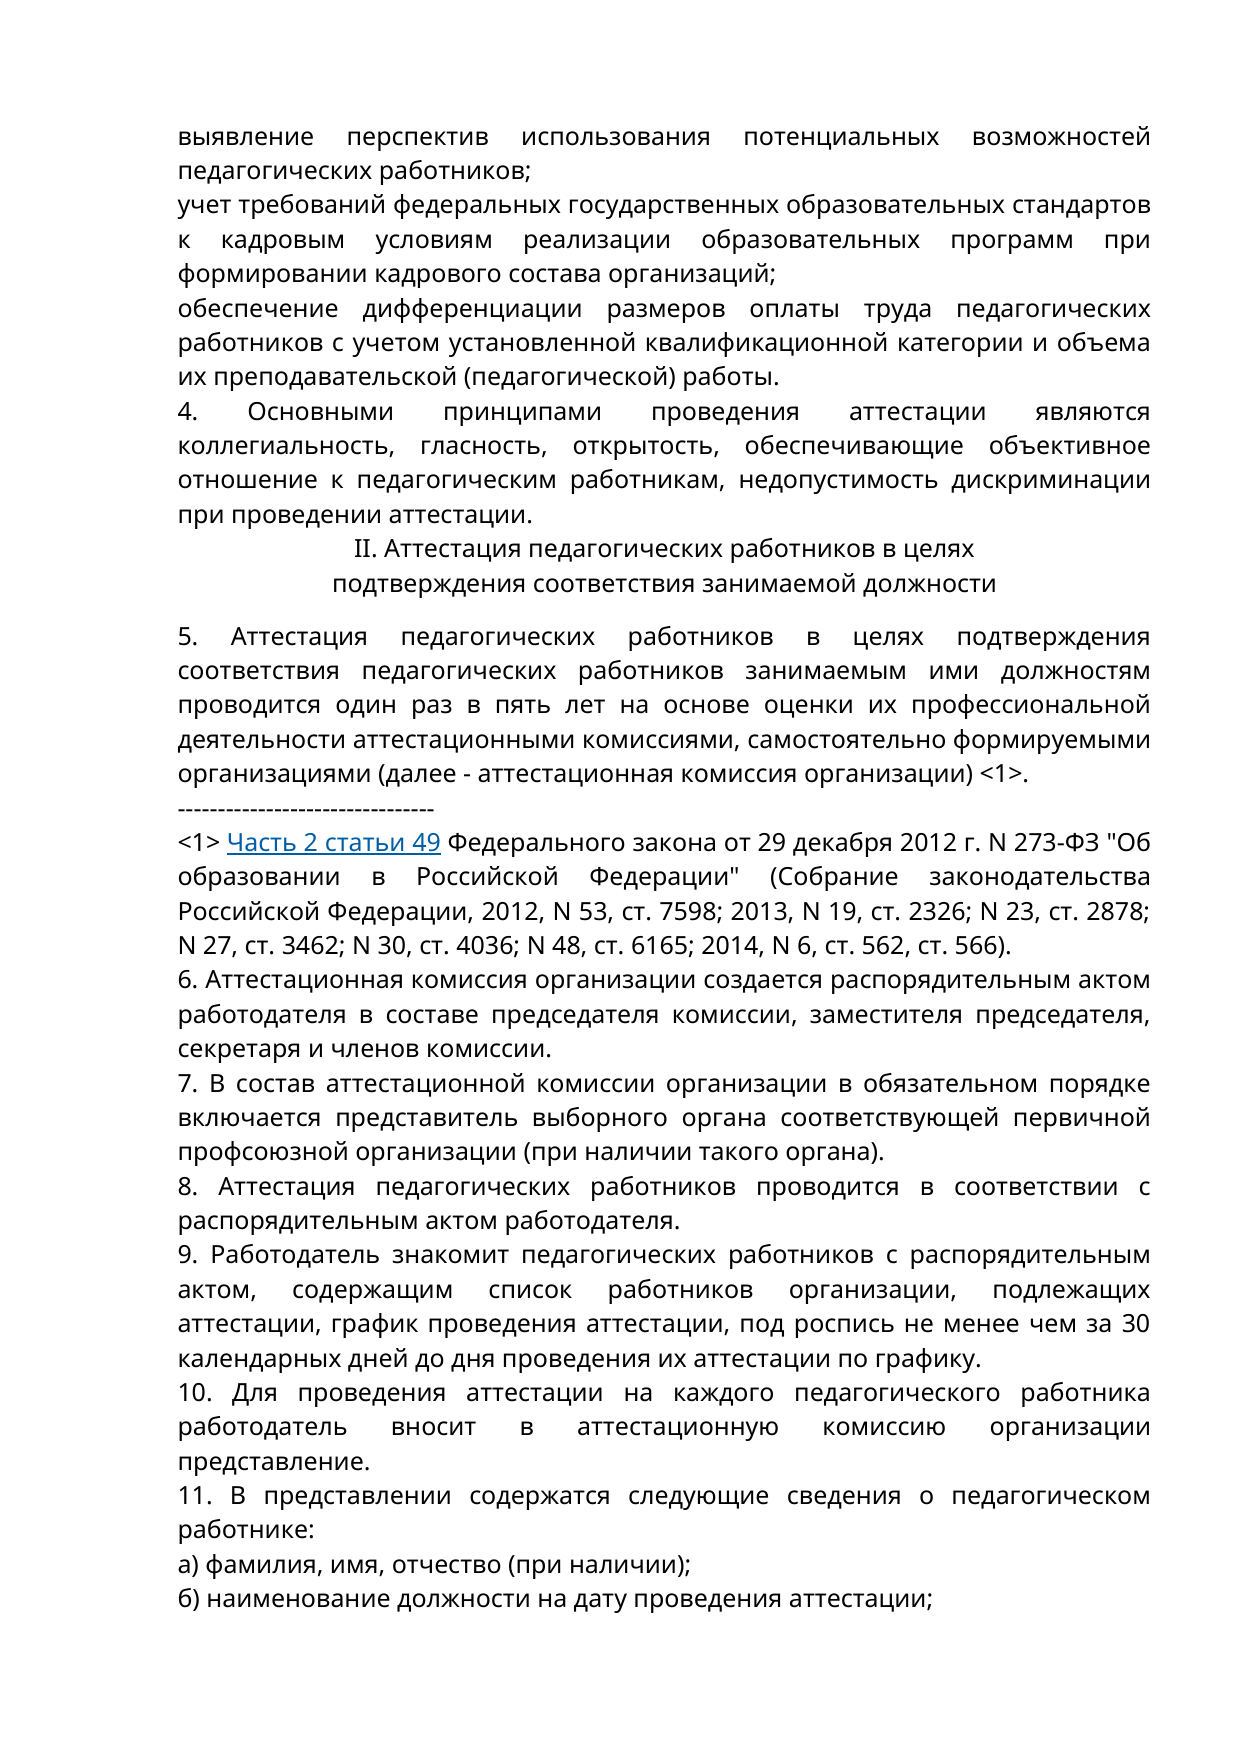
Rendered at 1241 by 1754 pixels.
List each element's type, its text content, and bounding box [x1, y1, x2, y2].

text -------------------------------- [177, 790, 1152, 824]
text б) наименование должности на дату проведения аттестации; [177, 1581, 1152, 1615]
text 4. Основными принципами проведения аттестации являются коллегиальность, гласность, открытость, обеспечивающие объективное отношение к педагогическим работникам, недопустимость дискриминации при проведении аттестации. [177, 393, 1152, 531]
text а) фамилия, имя, отчество (при наличии); [177, 1546, 1152, 1581]
text выявление перспектив использования потенциальных возможностей педагогических работников; [177, 118, 1152, 187]
text обеспечение дифференциации размеров оплаты труда педагогических работников с учетом установленной квалификационной категории и объема их преподавательской (педагогической) работы. [177, 290, 1152, 393]
text 6. Аттестационная комиссия организации создается распорядительным актом работодателя в составе председателя комиссии, заместителя председателя, секретаря и членов комиссии. [177, 962, 1152, 1065]
text 11. В представлении содержатся следующие сведения о педагогическом работнике: [177, 1477, 1152, 1546]
text 5. Аттестация педагогических работников в целях подтверждения соответствия педагогических работников занимаемым ими должностям проводится один раз в пять лет на основе оценки их профессиональной деятельности аттестационными комиссиями, самостоятельно формируемыми организациями (далее - аттестационная комиссия организации) <1>. [177, 618, 1152, 790]
text II. Аттестация педагогических работников в целях [177, 531, 1152, 565]
text подтверждения соответствия занимаемой должности [177, 565, 1152, 599]
text 8. Аттестация педагогических работников проводится в соответствии с распорядительным актом работодателя. [177, 1168, 1152, 1237]
text учет требований федеральных государственных образовательных стандартов к кадровым условиям реализации образовательных программ при формировании кадрового состава организаций; [177, 187, 1152, 290]
text 7. В состав аттестационной комиссии организации в обязательном порядке включается представитель выборного органа соответствующей первичной профсоюзной организации (при наличии такого органа). [177, 1065, 1152, 1168]
text <1> Часть 2 статьи 49 Федерального закона от 29 декабря 2012 г. N 273-ФЗ "Об образовании в Российской Федерации" (Собрание законодательства Российской Федерации, 2012, N 53, ст. 7598; 2013, N 19, ст. 2326; N 23, ст. 2878; N 27, ст. 3462; N 30, ст. 4036; N 48, ст. 6165; 2014, N 6, ст. 562, ст. 566). [177, 824, 1152, 962]
text 9. Работодатель знакомит педагогических работников с распорядительным актом, содержащим список работников организации, подлежащих аттестации, график проведения аттестации, под роспись не менее чем за 30 календарных дней до дня проведения их аттестации по графику. [177, 1237, 1152, 1374]
text 10. Для проведения аттестации на каждого педагогического работника работодатель вносит в аттестационную комиссию организации представление. [177, 1374, 1152, 1477]
